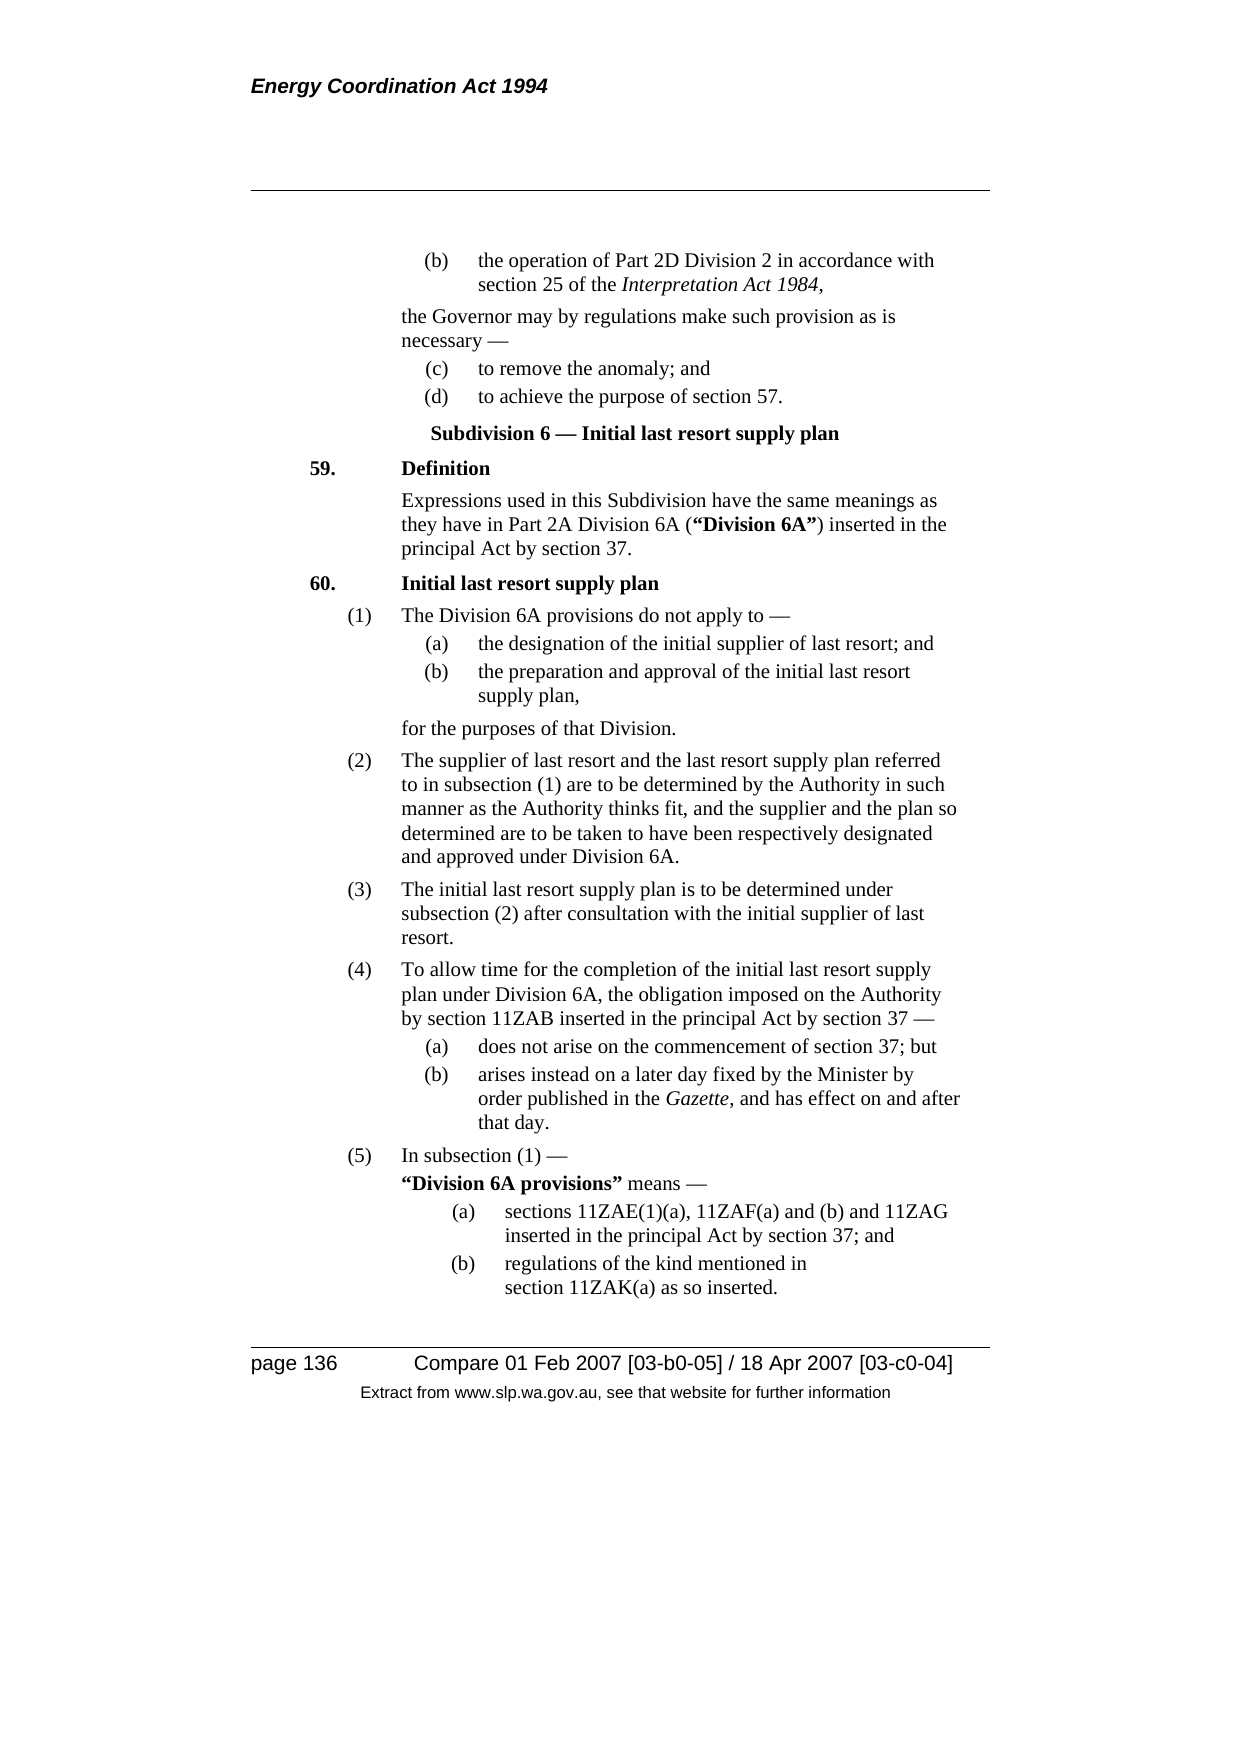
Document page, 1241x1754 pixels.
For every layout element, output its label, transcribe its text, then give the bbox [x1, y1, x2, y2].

text (c) to remove the anomaly; and [389, 356, 960, 380]
text (4) To allow time for the completion of the initial last resort supply plan under Division 6A, the obligation imposed on the Authority by section 11ZAB inserted in the principal Act by section 37 — [312, 957, 960, 1029]
text (b) regulations of the kind mentioned in section 11ZAK(a) as so inserted. [389, 1251, 960, 1299]
text (b) arises instead on a later day fixed by the Minister by order published in the Gazette, and has effect on and after that day. [389, 1062, 960, 1134]
text (d) to achieve the purpose of section 57. [389, 384, 960, 408]
text “Division 6A provisions” means — [369, 1171, 960, 1195]
text (a) sections 11ZAE(1)(a), 11ZAF(a) and (b) and 11ZAG inserted in the principal Act by section 37; and [389, 1199, 960, 1247]
text (b) the operation of Part 2D Division 2 in accordance with section 25 of the Interpretation Act 1984, [389, 247, 960, 296]
subtitle 60. Initial last resort supply plan [309, 571, 960, 594]
text (3) The initial last resort supply plan is to be determined under subsection (2) after consultation with the initial supplier of last resort. [312, 877, 960, 949]
text for the purposes of that Division. [312, 716, 960, 740]
text (2) The supplier of last resort and the last resort supply plan referred to in subsection (1) are to be determined by the Authority in such manner as the Authority thinks fit, and the supplier and the plan so determined are to be taken to have been respectively designated and approved under Division 6A. [312, 748, 960, 868]
subtitle Subdivision 6 — Initial last resort supply plan [309, 421, 960, 445]
text the Governor may by regulations make such provision as is necessary — [312, 304, 960, 352]
text (a) the designation of the initial supplier of last resort; and [389, 631, 960, 655]
text (1) The Division 6A provisions do not apply to — [312, 603, 960, 627]
text (b) the preparation and approval of the initial last resort supply plan, [389, 659, 960, 707]
text (5) In subsection (1) — [312, 1142, 960, 1167]
subtitle 59. Definition [309, 456, 960, 479]
text Expressions used in this Subdivision have the same meanings as they have in Part 2A Division 6A (“Division 6A”) inserted in the principal Act by section 37. [312, 488, 960, 560]
text (a) does not arise on the commencement of section 37; but [389, 1034, 960, 1058]
